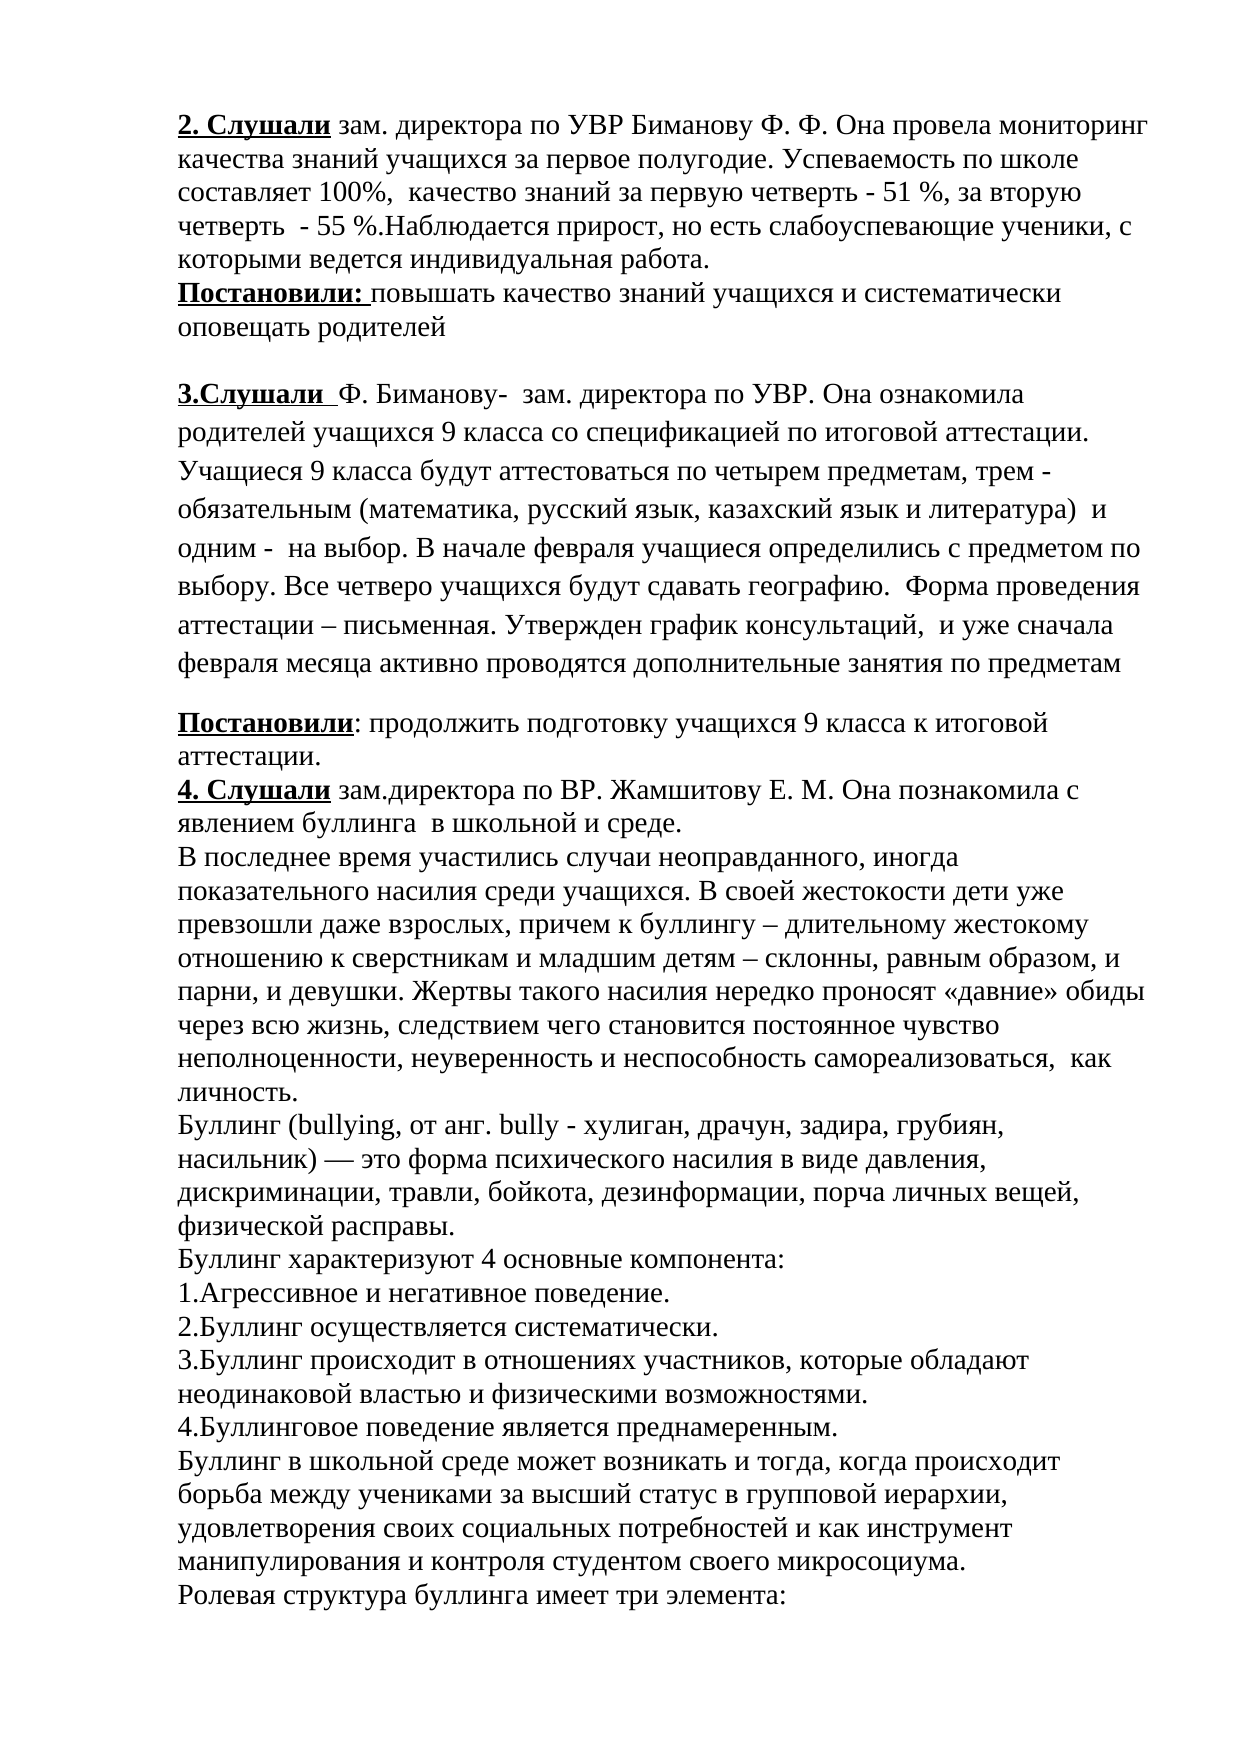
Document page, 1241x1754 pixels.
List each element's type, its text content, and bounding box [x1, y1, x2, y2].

text Буллинг (bullying, от анг. bully - хулиган, драчун, задира, грубиян, насильник) — это форма психического насилия в виде давления, дискриминации, травли, бойкота, дезинформации, порча личных вещей, физической расправы. [177, 1107, 1152, 1242]
text 3.Слушали Ф. Биманову- зам. директора по УВР. Она ознакомила родителей учащихся 9 класса со спецификацией по итоговой аттестации. Учащиеся 9 класса будут аттестоваться по четырем предметам, трем - обязательным (математика, русский язык, казахский язык и литература) и одним - на выбор. В начале февраля учащиеся определились с предметом по выбору. Все четверо учащихся будут сдавать географию. Форма проведения аттестации – письменная. Утвержден график консультаций, и уже сначала февраля месяца активно проводятся дополнительные занятия по предметам [177, 376, 1152, 679]
text 4. Слушали зам.директора по ВР. Жамшитову Е. М. Она познакомила с явлением буллинга в школьной и среде. [177, 772, 1152, 839]
text Буллинг в школьной среде может возникать и тогда, когда происходит борьба между учениками за высший статус в групповой иерархии, удовлетворения своих социальных потребностей и как инструмент манипулирования и контроля студентом своего микросоциума. [177, 1443, 1152, 1577]
text 3.Буллинг происходит в отношениях участников, которые обладают неодинаковой властью и физическими возможностями. [177, 1342, 1152, 1409]
text Буллинг характеризуют 4 основные компонента: [177, 1242, 1152, 1275]
text 2.Буллинг осуществляется систематически. [177, 1309, 1152, 1342]
text В последнее время участились случаи неоправданного, иногда показательного насилия среди учащихся. В своей жестокости дети уже превзошли даже взрослых, причем к буллингу – длительному жестокому отношению к сверстникам и младшим детям – склонны, равным образом, и парни, и девушки. Жертвы такого насилия нередко проносят «давние» обиды через всю жизнь, следствием чего становится постоянное чувство неполноценности, неуверенность и неспособность самореализоваться, как личность. [177, 839, 1152, 1107]
text 2. Слушали зам. директора по УВР Биманову Ф. Ф. Она провела мониторинг качества знаний учащихся за первое полугодие. Успеваемость по школе составляет 100%, качество знаний за первую четверть - 51 %, за вторую четверть - 55 %.Наблюдается прирост, но есть слабоуспевающие ученики, с которыми ведется индивидуальная работа. [177, 107, 1152, 275]
text Ролевая структура буллинга имеет три элемента: [177, 1577, 1152, 1611]
text 4.Буллинговое поведение является преднамеренным. [177, 1409, 1152, 1443]
text 1.Агрессивное и негативное поведение. [177, 1275, 1152, 1309]
text Постановили: продолжить подготовку учащихся 9 класса к итоговой аттестации. [177, 705, 1152, 772]
text Постановили: повышать качество знаний учащихся и систематически оповещать родителей [177, 275, 1152, 342]
